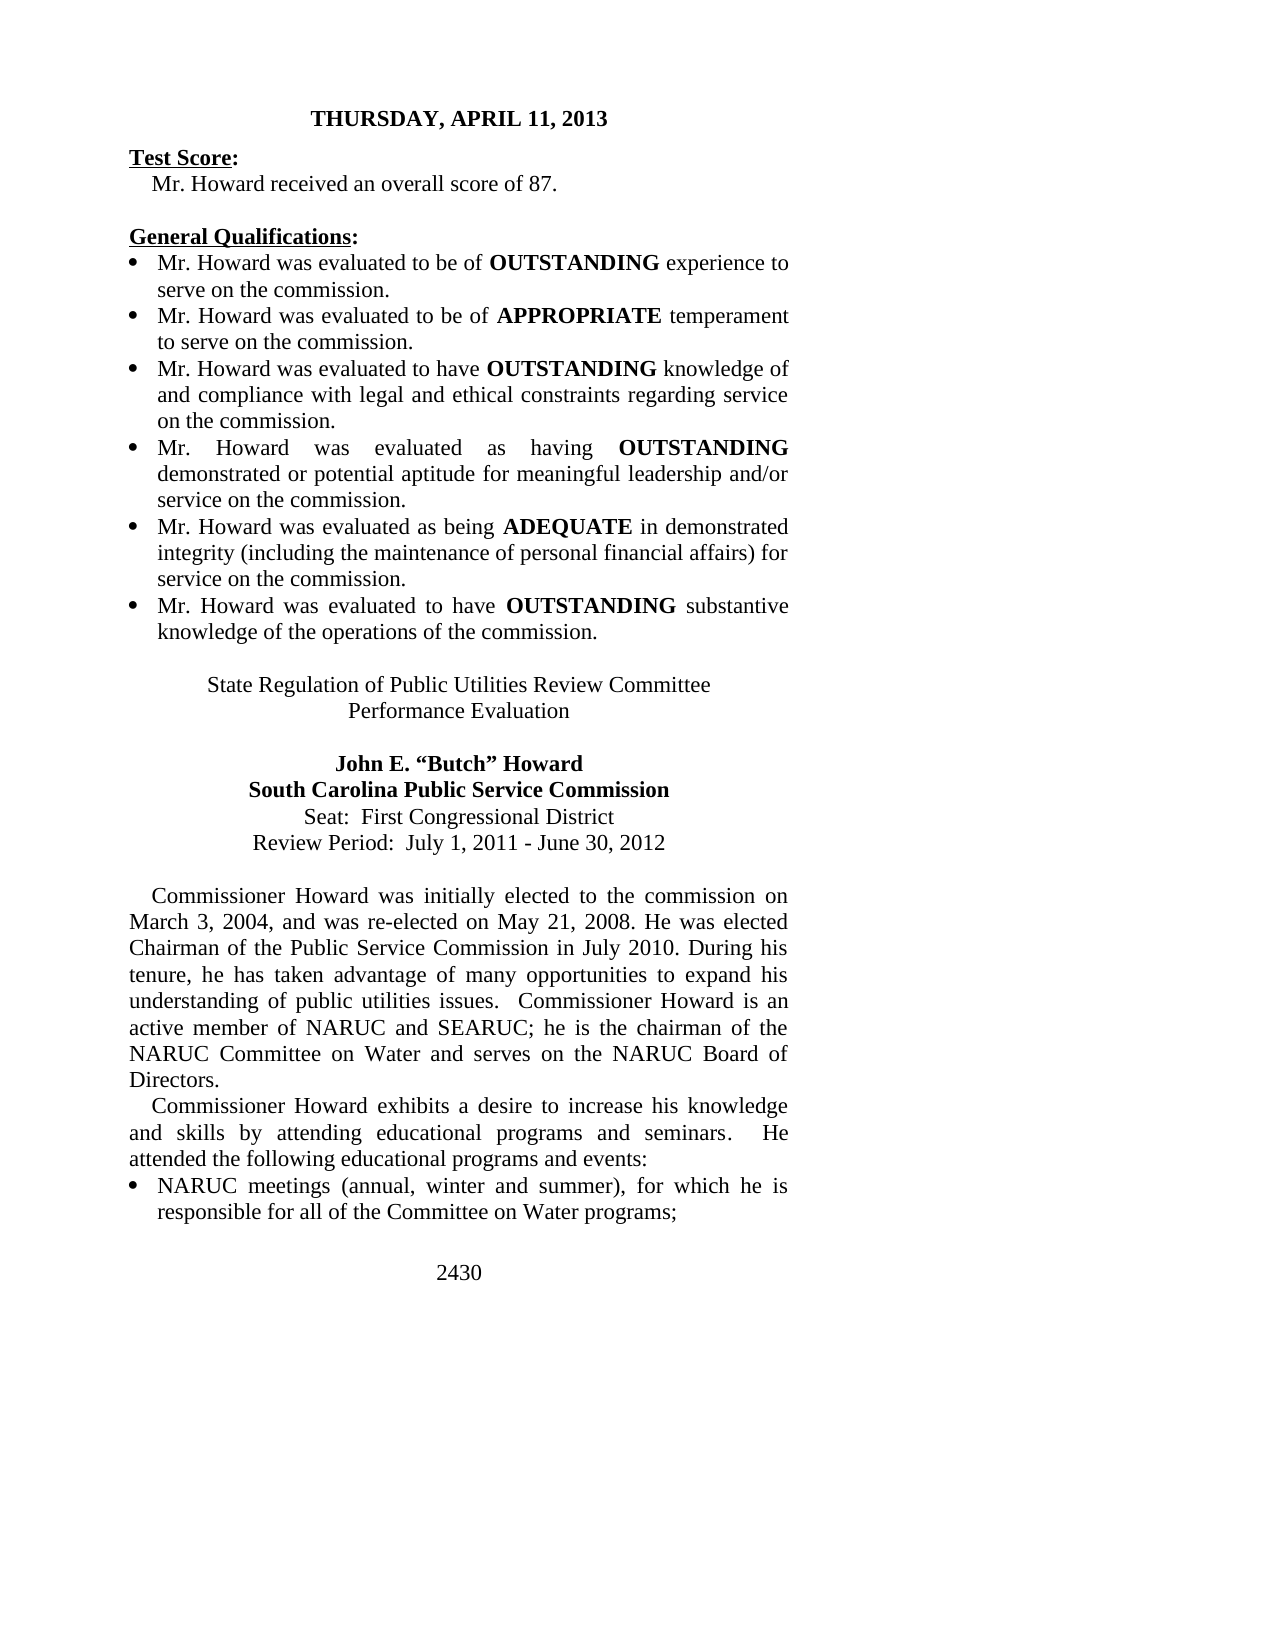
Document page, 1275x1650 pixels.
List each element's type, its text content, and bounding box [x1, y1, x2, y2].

list Mr. Howard was evaluated to be of OUTSTANDING experience to serve on the commission. [129, 249, 789, 302]
list Mr. Howard was evaluated to have OUTSTANDING knowledge of and compliance with legal and ethical constraints regarding service on the commission. [129, 355, 789, 434]
list Mr. Howard was evaluated to be of APPROPRIATE temperament to serve on the commission. [129, 302, 789, 355]
text South Carolina Public Service Commission [129, 776, 789, 803]
text John E. “Butch” Howard [129, 750, 789, 776]
title Performance Evaluation [129, 697, 789, 724]
text Seat: First Congressional District [129, 803, 789, 829]
text Review Period: July 1, 2011 - June 30, 2012 [129, 829, 789, 855]
text Commissioner Howard was initially elected to the commission on March 3, 2004, and was re-elected on May 21, 2008. He was elected Chairman of the Public Service Commission in July 2010. During his tenure, he has taken advantage of many opportunities to expand his understanding of public utilities issues. Commissioner Howard is an active member of NARUC and SEARUC; he is the chairman of the NARUC Committee on Water and serves on the NARUC Board of Directors. [129, 882, 789, 1093]
text General Qualifications: [129, 223, 789, 249]
text Test Score: [129, 144, 789, 170]
text Commissioner Howard exhibits a desire to increase his knowledge and skills by attending educational programs and seminars. He attended the following educational programs and events: [129, 1093, 789, 1172]
text Mr. Howard received an overall score of 87. [129, 170, 789, 197]
list NARUC meetings (annual, winter and summer), for which he is responsible for all of the Committee on Water programs; [129, 1172, 789, 1224]
list Mr. Howard was evaluated as having OUTSTANDING demonstrated or potential aptitude for meaningful leadership and/or service on the commission. [129, 434, 789, 513]
list Mr. Howard was evaluated as being ADEQUATE in demonstrated integrity (including the maintenance of personal financial affairs) for service on the commission. [129, 513, 789, 592]
list Mr. Howard was evaluated to have OUTSTANDING substantive knowledge of the operations of the commission. [129, 592, 789, 644]
title State Regulation of Public Utilities Review Committee [129, 671, 789, 697]
